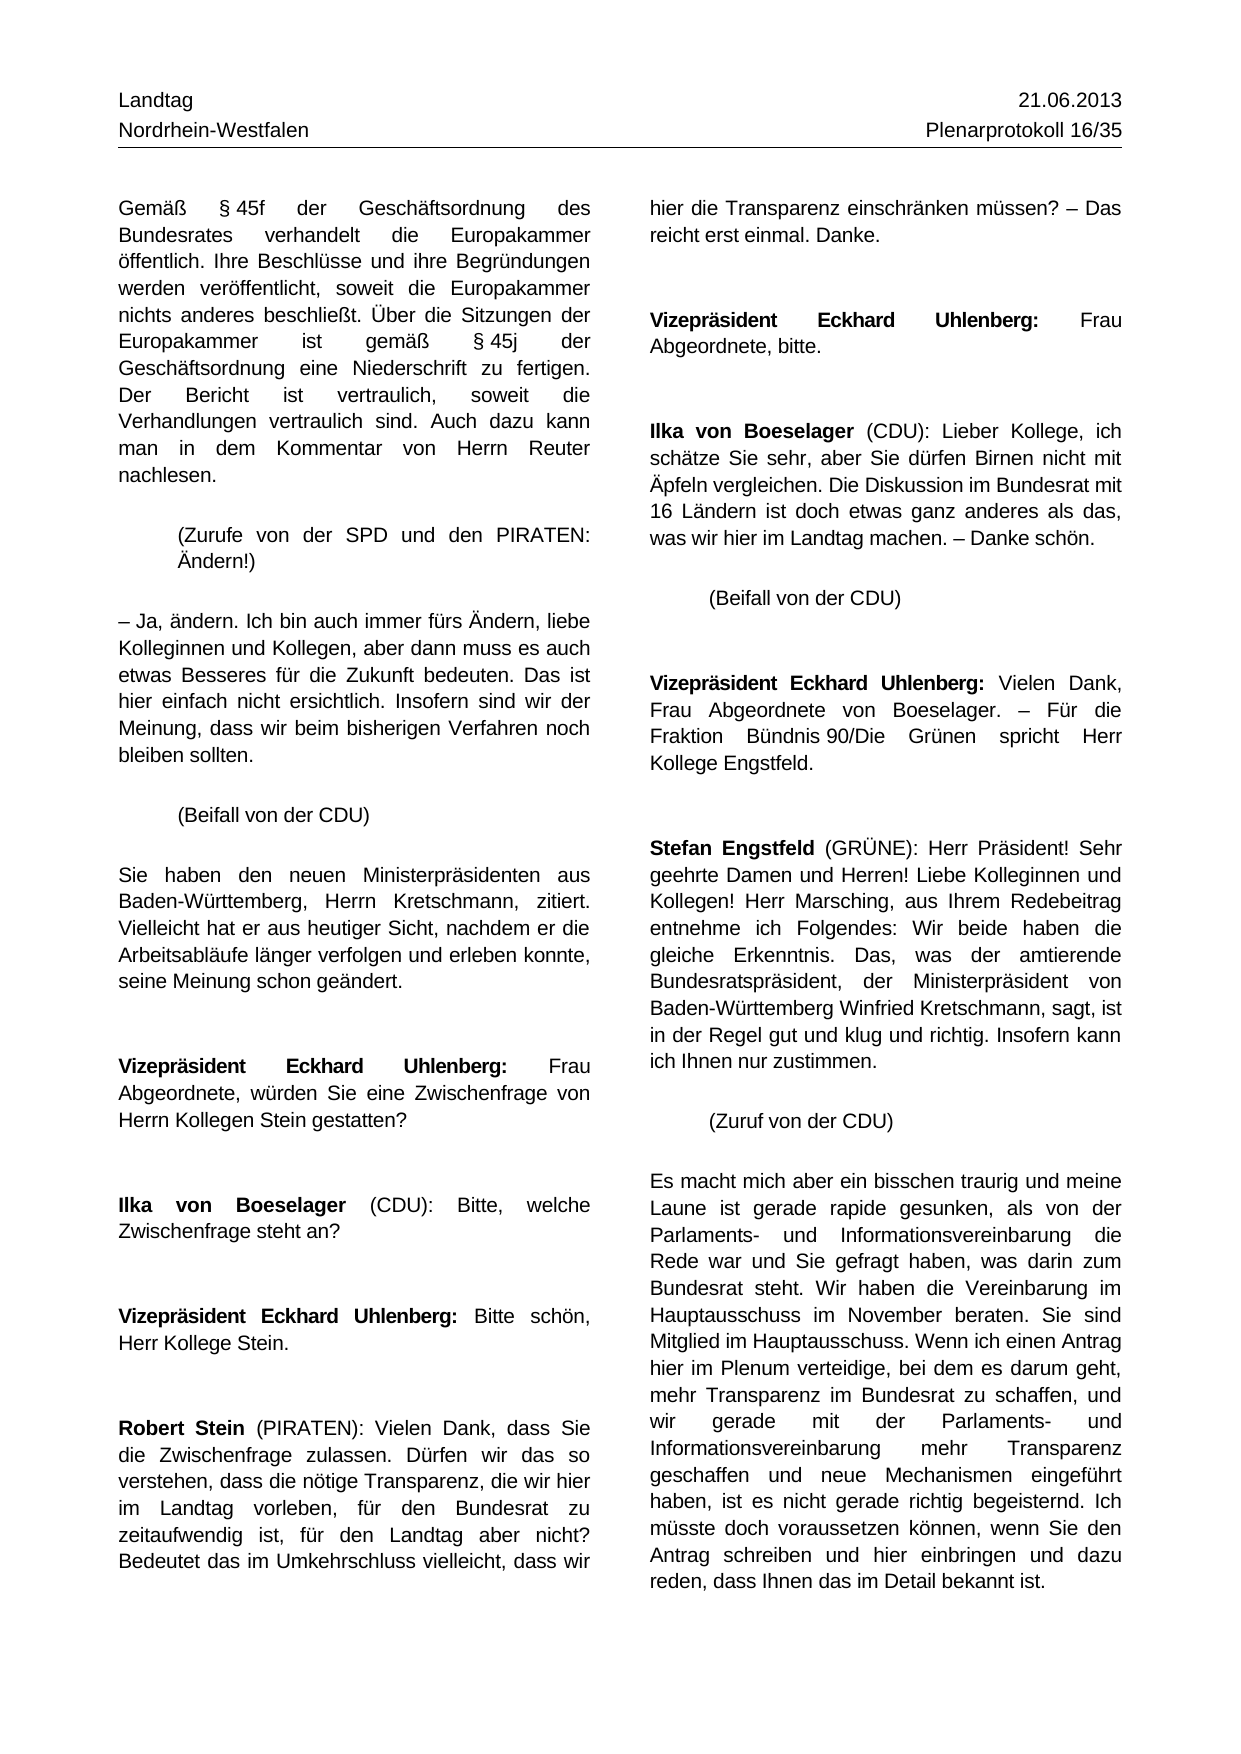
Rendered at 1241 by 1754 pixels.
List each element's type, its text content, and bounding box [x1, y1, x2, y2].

text Sie haben den neuen Ministerpräsidenten aus Baden-Württemberg, Herrn Kretschmann, zitiert. Vielleicht hat er aus heutiger Sicht, nachdem er die Arbeitsabläufe länger verfolgen und erleben konnte, seine Meinung schon geändert. [118, 863, 591, 993]
text Robert Stein (PIRATEN): Vielen Dank, dass Sie die Zwischenfrage zulassen. Dürfen wir das so verstehen, dass die nötige Transparenz, die wir hier im Landtag vorleben, für den Bundesrat zu zeitaufwendig ist, für den Landtag aber nicht? Bedeutet das im Umkehrschluss vielleicht, dass wir hier die Transparenz einschränken müssen? – Das reicht erst einmal. Danke. [118, 1417, 591, 1573]
text Vizepräsident Eckhard Uhlenberg: Bitte schön, Herr Kollege Stein. [118, 1305, 591, 1355]
text Ilka von Boeselager (CDU): Bitte, welche Zwischenfrage steht an? [118, 1193, 591, 1243]
text Vizepräsident Eckhard Uhlenberg: Frau Abgeordnete, würden Sie eine Zwischenfrage von Herrn Kollegen Stein gestatten? [118, 1055, 591, 1132]
text – Ja, ändern. Ich bin auch immer fürs Ändern, liebe Kolleginnen und Kollegen, aber dann muss es auch etwas Besseres für die Zukunft bedeuten. Das ist hier einfach nicht ersichtlich. Insofern sind wir der Meinung, dass wir beim bisherigen Verfahren noch bleiben sollten. [118, 610, 591, 767]
text (Zuruf von der CDU) [709, 1110, 1122, 1133]
text Vizepräsident Eckhard Uhlenberg: Vielen Dank, Frau Abgeordnete von Boeselager. – Für die Fraktion Bündnis 90/Die Grünen spricht Herr Kollege Engstfeld. [649, 672, 1122, 775]
text Robert Stein (PIRATEN): Vielen Dank, dass Sie die Zwischenfrage zulassen. Dürfen wir das so verstehen, dass die nötige Transparenz, die wir hier im Landtag vorleben, für den Bundesrat zu zeitaufwendig ist, für den Landtag aber nicht? Bedeutet das im Umkehrschluss vielleicht, dass wir hier die Transparenz einschränken müssen? – Das reicht erst einmal. Danke. [649, 197, 1122, 247]
text (Zurufe von der SPD und den PIRATEN: Ändern!) [177, 523, 591, 573]
text Es macht mich aber ein bisschen traurig und meine Laune ist gerade rapide gesunken, als von der Parlaments- und Informationsvereinbarung die Rede war und Sie gefragt haben, was darin zum Bundesrat steht. Wir haben die Vereinbarung im Hauptausschuss im November beraten. Sie sind Mitglied im Hauptausschuss. Wenn ich einen Antrag hier im Plenum verteidige, bei dem es darum geht, mehr Transparenz im Bundesrat zu schaffen, und wir gerade mit der Parlaments- und Informationsvereinbarung mehr Transparenz geschaffen und neue Mechanismen eingeführt haben, ist es nicht gerade richtig begeisternd. Ich müsste doch voraussetzen können, wenn Sie den Antrag schreiben und hier einbringen und dazu reden, dass Ihnen das im Detail bekannt ist. [649, 1170, 1122, 1593]
text (Beifall von der CDU) [177, 803, 591, 827]
text Ilka von Boeselager (CDU): Lieber Kollege, ich schätze Sie sehr, aber Sie dürfen Birnen nicht mit Äpfeln vergleichen. Die Diskussion im Bundesrat mit 16 Ländern ist doch etwas ganz anderes als das, was wir hier im Landtag machen. – Danke schön. [649, 420, 1122, 550]
text Gemäß § 45f der Geschäftsordnung des Bundesrates verhandelt die Europakammer öffentlich. Ihre Beschlüsse und ihre Begründungen werden veröffentlicht, soweit die Europakammer nichts anderes beschließt. Über die Sitzungen der Europakammer ist gemäß § 45j der Geschäftsordnung eine Niederschrift zu fertigen. Der Bericht ist vertraulich, soweit die Verhandlungen vertraulich sind. Auch dazu kann man in dem Kommentar von Herrn Reuter nachlesen. [118, 197, 591, 487]
text Vizepräsident Eckhard Uhlenberg: Frau Abgeordnete, bitte. [649, 308, 1122, 358]
text (Beifall von der CDU) [709, 587, 1122, 610]
text Stefan Engstfeld (GRÜNE): Herr Präsident! Sehr geehrte Damen und Herren! Liebe Kolleginnen und Kollegen! Herr Marsching, aus Ihrem Redebeitrag entnehme ich Folgendes: Wir beide haben die gleiche Erkenntnis. Das, was der amtierende Bundesratspräsident, der Ministerpräsident von Baden-Württemberg Winfried Kretschmann, sagt, ist in der Regel gut und klug und richtig. Insofern kann ich Ihnen nur zustimmen. [649, 837, 1122, 1073]
